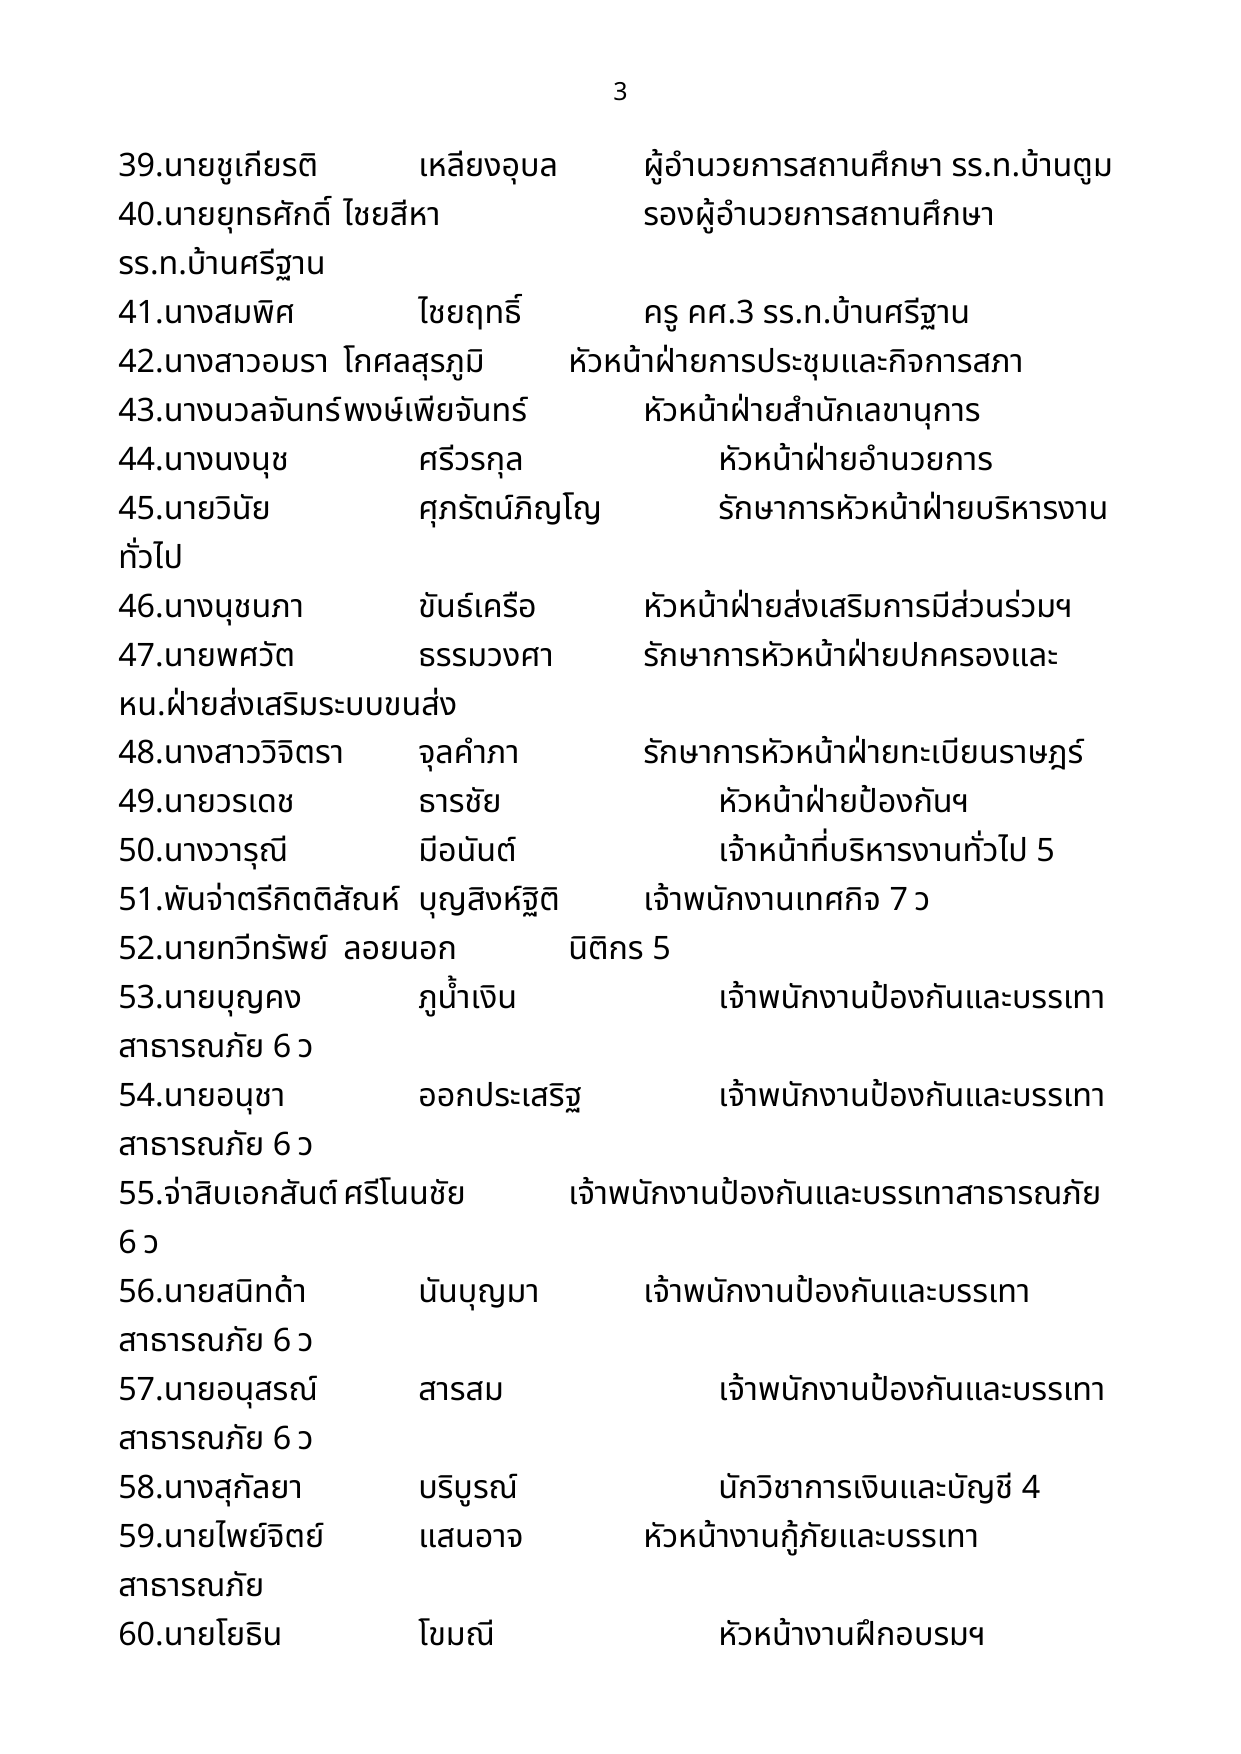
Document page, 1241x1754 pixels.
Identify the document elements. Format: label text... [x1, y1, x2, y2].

text 45.นายวินัย ศุภรัตน์ภิญโญ รักษาการหัวหน้าฝ่ายบริหารงานทั่วไป [118, 484, 1122, 582]
text 44.นางนงนุช ศรีวรกุล หัวหน้าฝ่ายอำนวยการ [118, 436, 1122, 484]
text 42.นางสาวอมรา โกศลสุรภูมิ หัวหน้าฝ่ายการประชุมและกิจการสภา [118, 338, 1122, 387]
text 49.นายวรเดช ธารชัย หัวหน้าฝ่ายป้องกันฯ [118, 778, 1122, 827]
text 56.นายสนิทด้า นันบุญมา เจ้าพนักงานป้องกันและบรรเทาสาธารณภัย 6ว [118, 1268, 1122, 1366]
text 58.นางสุกัลยา บริบูรณ์ นักวิชาการเงินและบัญชี 4 [118, 1464, 1122, 1513]
text 51.พันจ่าตรีกิตติสัณห์ บุญสิงห์ฐิติ เจ้าพนักงานเทศกิจ 7ว [118, 876, 1122, 925]
text 60.นายโยธิน โขมณี หัวหน้างานฝึกอบรมฯ [118, 1610, 1122, 1659]
text 54.นายอนุชา ออกประเสริฐ เจ้าพนักงานป้องกันและบรรเทาสาธารณภัย 6ว [118, 1072, 1122, 1170]
text 46.นางนุชนภา ขันธ์เครือ หัวหน้าฝ่ายส่งเสริมการมีส่วนร่วมฯ [118, 582, 1122, 631]
text 52.นายทวีทรัพย์ ลอยนอก นิติกร 5 [118, 925, 1122, 974]
text 41.นางสมพิศ ไชยฤทธิ์ ครู คศ.3 รร.ท.บ้านศรีฐาน [118, 289, 1122, 338]
text 43.นางนวลจันทร์ พงษ์เพียจันทร์ หัวหน้าฝ่ายสำนักเลขานุการ [118, 387, 1122, 436]
text 57.นายอนุสรณ์ สารสม เจ้าพนักงานป้องกันและบรรเทาสาธารณภัย 6ว [118, 1366, 1122, 1464]
text 50.นางวารุณี มีอนันต์ เจ้าหน้าที่บริหารงานทั่วไป 5 [118, 827, 1122, 876]
text 40.นายยุทธศักดิ์ ไชยสีหา รองผู้อำนวยการสถานศึกษา รร.ท.บ้านศรีฐาน [118, 191, 1122, 289]
text 59.นายไพย์จิตย์ แสนอาจ หัวหน้างานกู้ภัยและบรรเทาสาธารณภัย [118, 1513, 1122, 1610]
text 53.นายบุญคง ภูน้ำเงิน เจ้าพนักงานป้องกันและบรรเทาสาธารณภัย 6ว [118, 974, 1122, 1072]
text 47.นายพศวัต ธรรมวงศา รักษาการหัวหน้าฝ่ายปกครองและหน.ฝ่ายส่งเสริมระบบขนส่ง [118, 631, 1122, 729]
text 55.จ่าสิบเอกสันต์ ศรีโนนชัย เจ้าพนักงานป้องกันและบรรเทาสาธารณภัย 6ว [118, 1170, 1122, 1268]
text 39.นายชูเกียรติ เหลียงอุบล ผู้อำนวยการสถานศึกษา รร.ท.บ้านตูม [118, 142, 1122, 191]
text 48.นางสาววิจิตรา จุลคำภา รักษาการหัวหน้าฝ่ายทะเบียนราษฎร์ [118, 729, 1122, 778]
